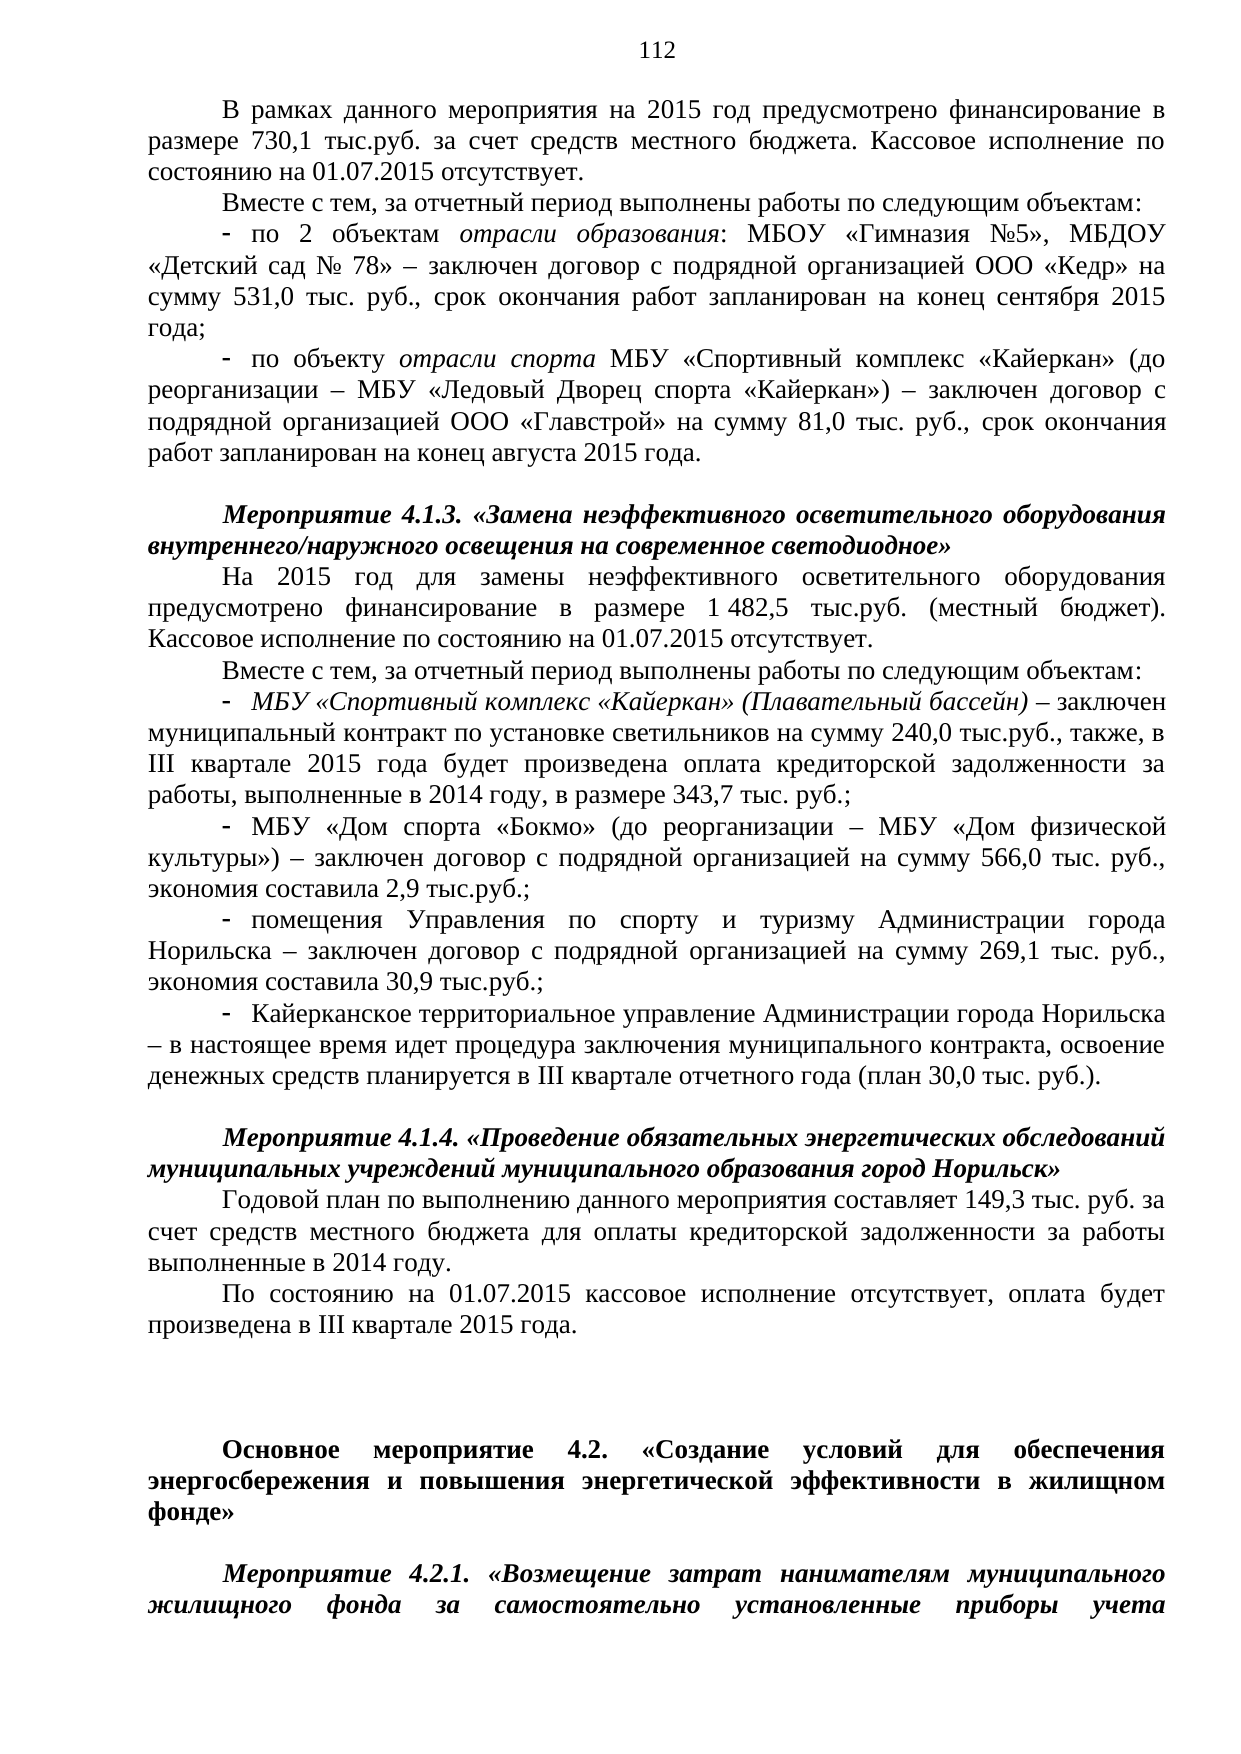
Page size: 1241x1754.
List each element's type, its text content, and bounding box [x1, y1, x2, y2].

list помещения Управления по спорту и туризму Администрации города Норильска – заключен договор с подрядной организацией на сумму 269,1 тыс. руб., экономия составила 30,9 тыс.руб.; [148, 903, 1166, 997]
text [148, 1557, 1166, 1620]
list по 2 объектам отрасли образования: МБОУ «Гимназия №5», МБДОУ «Детский сад № 78» – заключен договор с подрядной организацией ООО «Кедр» на сумму 531,0 тыс. руб., срок окончания работ запланирован на конец сентября 2015 года; [148, 217, 1166, 342]
list МБУ «Дом спорта «Бокмо» (до реорганизации – МБУ «Дом физической культуры») – заключен договор с подрядной организацией на сумму 566,0 тыс. руб., экономия составила 2,9 тыс.руб.; [148, 809, 1166, 903]
text На 2015 год для замены неэффективного осветительного оборудования предусмотрено финансирование в размере 1 482,5 тыс.руб. (местный бюджет). Кассовое исполнение по состоянию на 01.07.2015 отсутствует. [148, 560, 1166, 654]
list по объекту отрасли спорта МБУ «Спортивный комплекс «Кайеркан» (до реорганизации – МБУ «Ледовый Дворец спорта «Кайеркан») – заключен договор с подрядной организацией ООО «Главстрой» на сумму 81,0 тыс. руб., срок окончания работ запланирован на конец августа 2015 года. [148, 342, 1166, 467]
text Вместе с тем, за отчетный период выполнены работы по следующим объектам: [148, 654, 1166, 685]
list МБУ «Спортивный комплекс «Кайеркан» (Плавательный бассейн) – заключен муниципальный контракт по установке светильников на сумму 240,0 тыс.руб., также, в III квартале 2015 года будет произведена оплата кредиторской задолженности за работы, выполненные в 2014 году, в размере 343,7 тыс. руб.; [148, 685, 1166, 809]
text В рамках данного мероприятия на 2015 год предусмотрено финансирование в размере 730,1 тыс.руб. за счет средств местного бюджета. Кассовое исполнение по состоянию на 01.07.2015 отсутствует. [148, 93, 1166, 186]
text Годовой план по выполнению данного мероприятия составляет 149,3 тыс. руб. за счет средств местного бюджета для оплаты кредиторской задолженности за работы выполненные в 2014 году. [148, 1184, 1166, 1277]
text По состоянию на 01.07.2015 кассовое исполнение отсутствует, оплата будет произведена в III квартале 2015 года. [148, 1277, 1166, 1339]
list Кайерканское территориальное управление Администрации города Норильска – в настоящее время идет процедура заключения муниципального контракта, освоение денежных средств планируется в III квартале отчетного года (план 30,0 тыс. руб.). [148, 997, 1166, 1090]
text Мероприятие 4.1.3. «Замена неэффективного осветительного оборудования внутреннего/наружного освещения на современное светодиодное» [148, 498, 1166, 560]
text Мероприятие 4.1.4. «Проведение обязательных энергетических обследований муниципальных учреждений муниципального образования город Норильск» [148, 1121, 1166, 1184]
text Основное мероприятие 4.2. «Создание условий для обеспечения энергосбережения и повышения энергетической эффективности в жилищном фонде» [148, 1433, 1166, 1526]
text Вместе с тем, за отчетный период выполнены работы по следующим объектам: [148, 186, 1166, 217]
